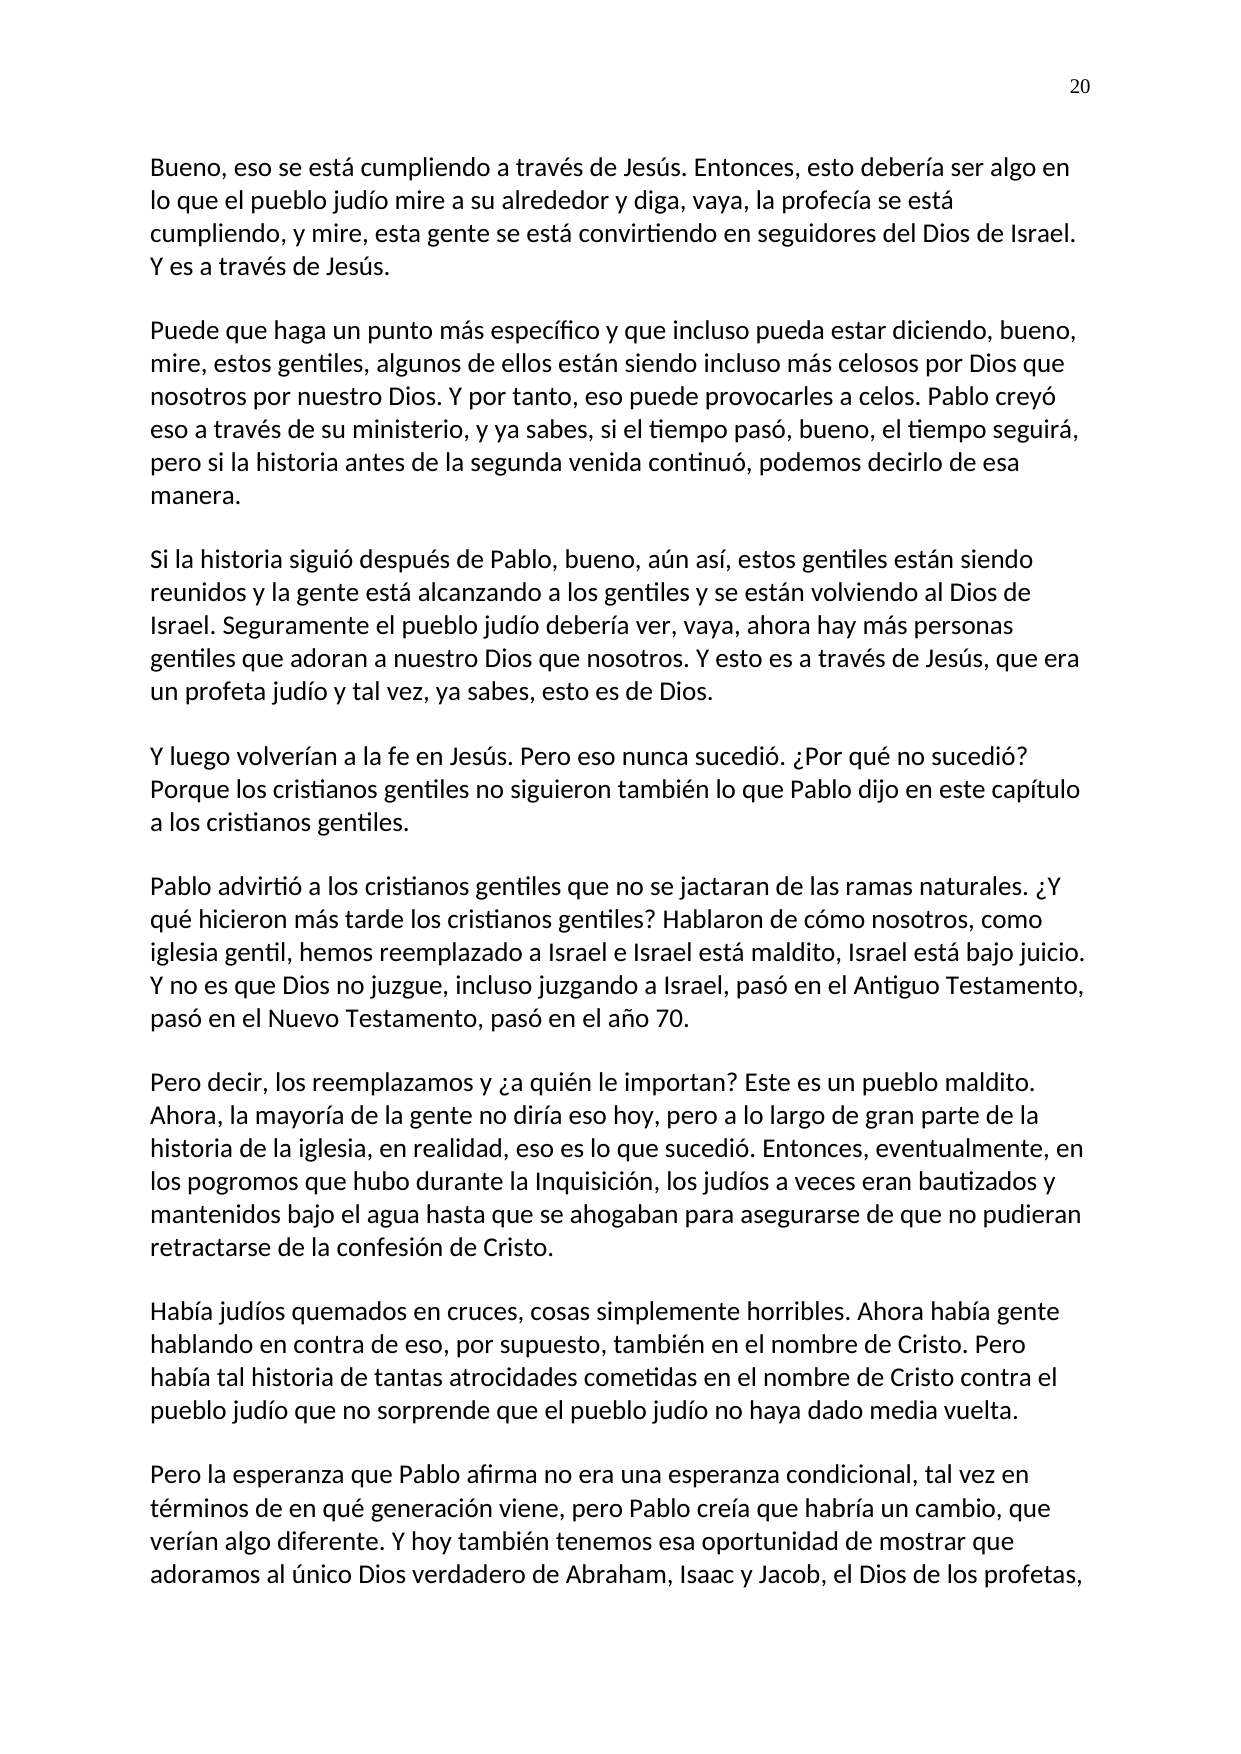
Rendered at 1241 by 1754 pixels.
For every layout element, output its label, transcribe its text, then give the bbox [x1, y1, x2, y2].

text Pablo advirtió a los cristianos gentiles que no se jactaran de las ramas naturales. ¿Y qué hicieron más tarde los cristianos gentiles? Hablaron de cómo nosotros, como iglesia gentil, hemos reemplazado a Israel e Israel está maldito, Israel está bajo juicio. Y no es que Dios no juzgue, incluso juzgando a Israel, pasó en el Antiguo Testamento, pasó en el Nuevo Testamento, pasó en el año 70. [150, 869, 1090, 1034]
text Pero decir, los reemplazamos y ¿a quién le importan? Este es un pueblo maldito. Ahora, la mayoría de la gente no diría eso hoy, pero a lo largo de gran parte de la historia de la iglesia, en realidad, eso es lo que sucedió. Entonces, eventualmente, en los pogromos que hubo durante la Inquisición, los judíos a veces eran bautizados y mantenidos bajo el agua hasta que se ahogaban para asegurarse de que no pudieran retractarse de la confesión de Cristo. [150, 1065, 1090, 1263]
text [150, 1458, 1090, 1590]
text Bueno, eso se está cumpliendo a través de Jesús. Entonces, esto debería ser algo en lo que el pueblo judío mire a su alrededor y diga, vaya, la profecía se está cumpliendo, y mire, esta gente se está convirtiendo en seguidores del Dios de Israel. Y es a través de Jesús. [150, 150, 1090, 282]
text Y luego volverían a la fe en Jesús. Pero eso nunca sucedió. ¿Por qué no sucedió? Porque los cristianos gentiles no siguieron también lo que Pablo dijo en este capítulo a los cristianos gentiles. [150, 739, 1090, 838]
text Si la historia siguió después de Pablo, bueno, aún así, estos gentiles están siendo reunidos y la gente está alcanzando a los gentiles y se están volviendo al Dios de Israel. Seguramente el pueblo judío debería ver, vaya, ahora hay más personas gentiles que adoran a nuestro Dios que nosotros. Y esto es a través de Jesús, que era un profeta judío y tal vez, ya sabes, esto es de Dios. [150, 542, 1090, 708]
text Había judíos quemados en cruces, cosas simplemente horribles. Ahora había gente hablando en contra de eso, por supuesto, también en el nombre de Cristo. Pero había tal historia de tantas atrocidades cometidas en el nombre de Cristo contra el pueblo judío que no sorprende que el pueblo judío no haya dado media vuelta. [150, 1294, 1090, 1427]
text Puede que haga un punto más específico y que incluso pueda estar diciendo, bueno, mire, estos gentiles, algunos de ellos están siendo incluso más celosos por Dios que nosotros por nuestro Dios. Y por tanto, eso puede provocarles a celos. Pablo creyó eso a través de su ministerio, y ya sabes, si el tiempo pasó, bueno, el tiempo seguirá, pero si la historia antes de la segunda venida continuó, podemos decirlo de esa manera. [150, 313, 1090, 511]
